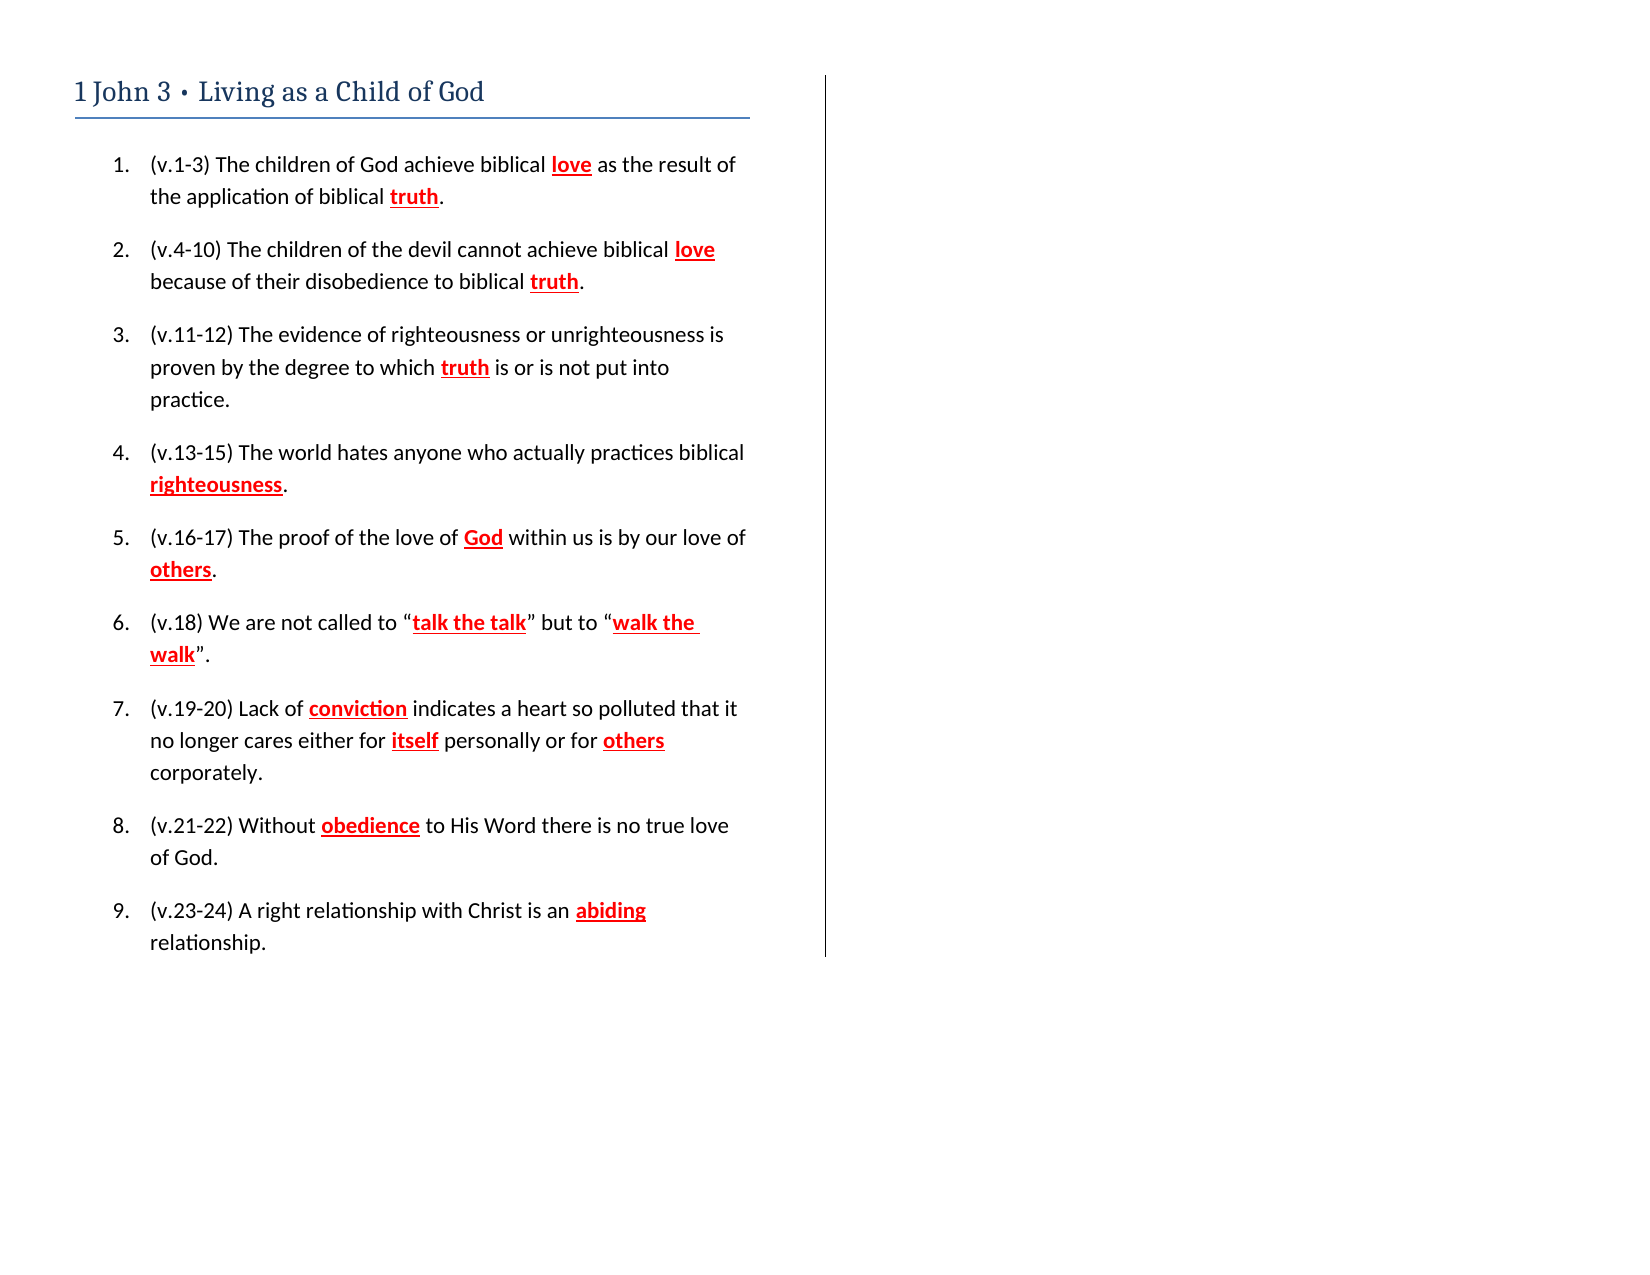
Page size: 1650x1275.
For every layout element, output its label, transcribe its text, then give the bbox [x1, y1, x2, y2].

list (v.23-24) A right relationship with Christ is an abiding relationship. [112, 896, 750, 956]
list (v.13-15) The world hates anyone who actually practices biblical righteousness. [112, 438, 750, 498]
list (v.16-17) The proof of the love of God within us is by our love of others. [112, 523, 750, 583]
list (v.1-3) The children of God achieve biblical love as the result of the application of biblical truth. [112, 150, 750, 210]
list (v.18) We are not called to “talk the talk” but to “walk the walk”. [112, 608, 750, 669]
list (v.11-12) The evidence of righteousness or unrighteousness is proven by the degree to which truth is or is not put into practice. [112, 321, 750, 413]
title 1 John 3 • Living as a Child of God [75, 75, 750, 117]
list (v.21-22) Without obedience to His Word there is no true love of God. [112, 811, 750, 871]
list (v.4-10) The children of the devil cannot achieve biblical love because of their disobedience to biblical truth. [112, 235, 750, 296]
list (v.19-20) Lack of conviction indicates a heart so polluted that it no longer cares either for itself personally or for others corporately. [112, 694, 750, 786]
